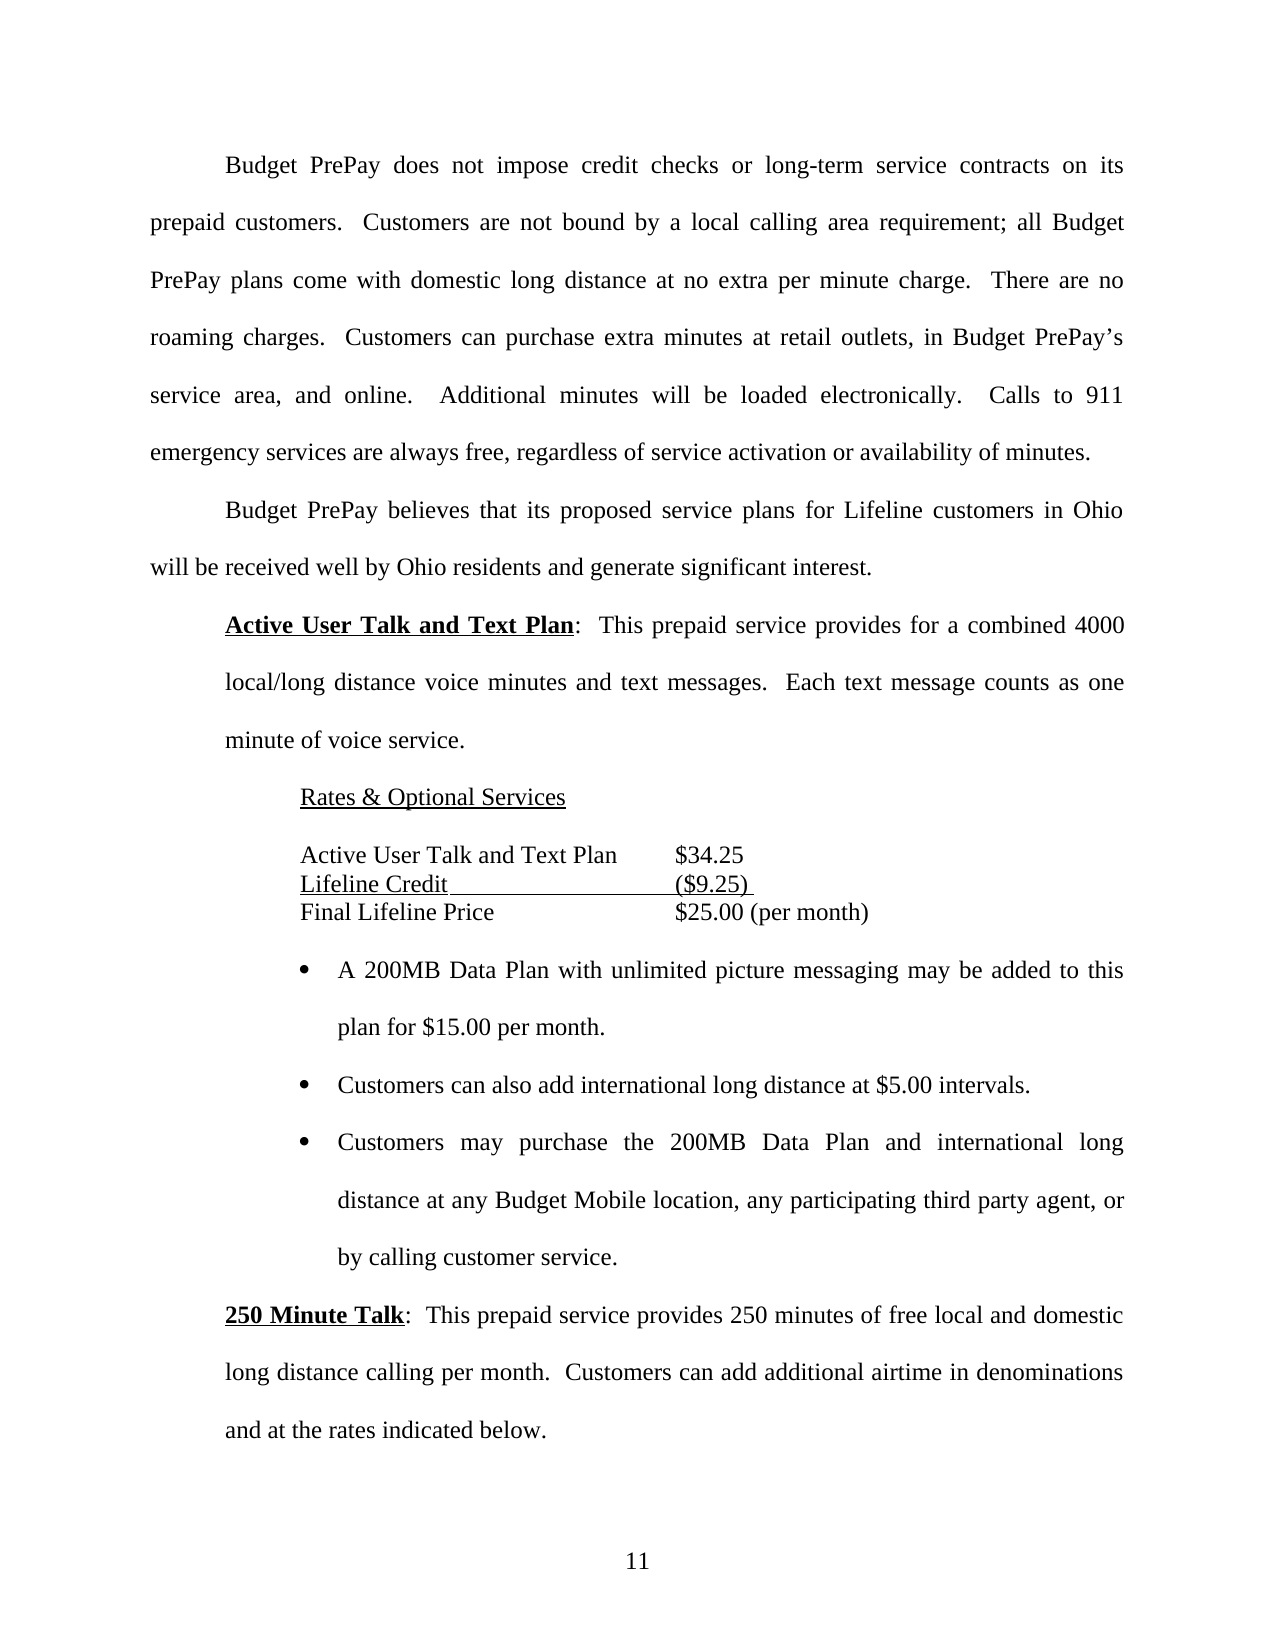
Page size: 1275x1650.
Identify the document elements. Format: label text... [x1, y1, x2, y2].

list Customers can also add international long distance at $5.00 intervals. [300, 1070, 1125, 1099]
text Active User Talk and Text Plan: This prepaid service provides for a combined 4000 local/long distance voice minutes and text messages. Each text message counts as one minute of voice service. [225, 610, 1125, 754]
text Lifeline Credit ($9.25) [225, 869, 1125, 897]
text 250 Minute Talk: This prepaid service provides 250 minutes of free local and domestic long distance calling per month. Customers can add additional airtime in denominations and at the rates indicated below. [225, 1300, 1125, 1444]
text Budget PrePay believes that its proposed service plans for Lifeline customers in Ohio will be received well by Ohio residents and generate significant interest. [150, 495, 1125, 581]
text Final Lifeline Price $25.00 (per month) [225, 897, 1125, 926]
text Rates & Optional Services [225, 782, 1125, 811]
list Customers may purchase the 200MB Data Plan and international long distance at any Budget Mobile location, any participating third party agent, or by calling customer service. [300, 1127, 1125, 1271]
text Active User Talk and Text Plan $34.25 [225, 840, 1125, 869]
text Budget PrePay does not impose credit checks or long-term service contracts on its prepaid customers. Customers are not bound by a local calling area requirement; all Budget PrePay plans come with domestic long distance at no extra per minute charge. There are no roaming charges. Customers can purchase extra minutes at retail outlets, in Budget PrePay’s service area, and online. Additional minutes will be loaded electronically. Calls to 911 emergency services are always free, regardless of service activation or availability of minutes. [150, 150, 1125, 466]
list A 200MB Data Plan with unlimited picture messaging may be added to this plan for $15.00 per month. [300, 955, 1125, 1041]
